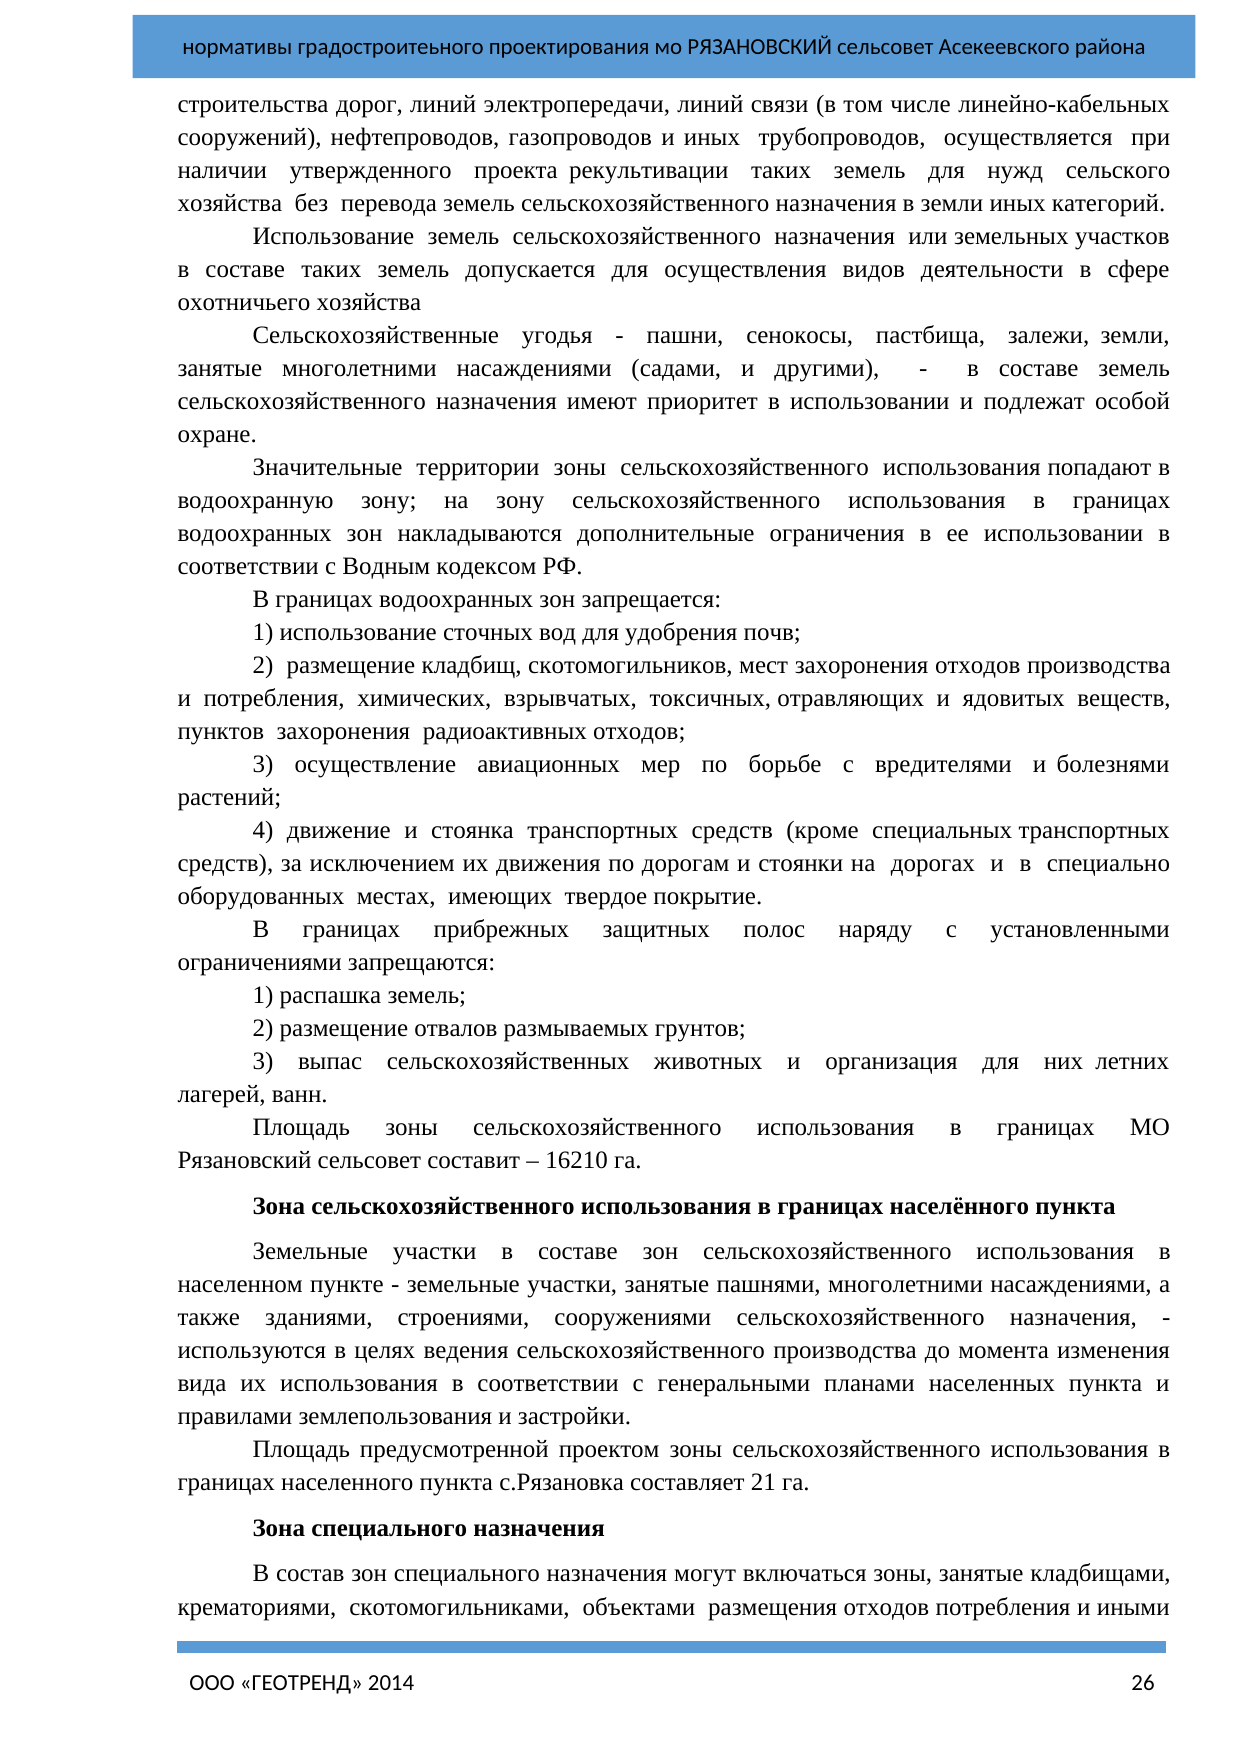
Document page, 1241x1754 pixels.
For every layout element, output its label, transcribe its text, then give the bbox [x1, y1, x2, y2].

text Площадь зоны сельскохозяйственного использования в границах МО Рязановский сельсовет составит – 16210 га. [177, 1112, 1171, 1174]
text 4) движение и стоянка транспортных средств (кроме специальных транспортных средств), за исключением их движения по дорогам и стоянки на дорогах и в специально оборудованных местах, имеющих твердое покрытие. [177, 815, 1171, 910]
text В границах водоохранных зон запрещается: [177, 584, 1171, 613]
text 1) использование сточных вод для удобрения почв; [177, 617, 1171, 646]
text Использование земель сельскохозяйственного назначения или земельных участков в составе таких земель допускается для осуществления видов деятельности в сфере охотничьего хозяйства [177, 221, 1171, 316]
text Сельскохозяйственные угодья - пашни, сенокосы, пастбища, залежи, земли, занятые многолетними насаждениями (садами, и другими), - в составе земель сельскохозяйственного назначения имеют приоритет в использовании и подлежат особой охране. [177, 320, 1171, 448]
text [177, 1558, 1171, 1620]
text 2) размещение отвалов размываемых грунтов; [177, 1013, 1171, 1042]
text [177, 89, 1171, 216]
text Земельные участки в составе зон сельскохозяйственного использования в населенном пункте - земельные участки, занятые пашнями, многолетними насаждениями, а также зданиями, строениями, сооружениями сельскохозяйственного назначения, - используются в целях ведения сельскохозяйственного производства до момента изменения вида их использования в соответствии с генеральными планами населенных пункта и правилами землепользования и застройки. [177, 1236, 1171, 1430]
text 3) выпас сельскохозяйственных животных и организация для них летних лагерей, ванн. [177, 1046, 1171, 1108]
text Значительные территории зоны сельскохозяйственного использования попадают в водоохранную зону; на зону сельскохозяйственного использования в границах водоохранных зон накладываются дополнительные ограничения в ее использовании в соответствии с Водным кодексом РФ. [177, 452, 1171, 580]
text 3) осуществление авиационных мер по борьбе с вредителями и болезнями растений; [177, 749, 1171, 811]
text Зона специального назначения [177, 1513, 1171, 1542]
text 2) размещение кладбищ, скотомогильников, мест захоронения отходов производства и потребления, химических, взрывчатых, токсичных, отравляющих и ядовитых веществ, пунктов захоронения радиоактивных отходов; [177, 650, 1171, 745]
text В границах прибрежных защитных полос наряду с установленными ограничениями запрещаются: [177, 914, 1171, 976]
text 1) распашка земель; [177, 980, 1171, 1009]
text Площадь предусмотренной проектом зоны сельскохозяйственного использования в границах населенного пункта с.Рязановка составляет 21 га. [177, 1434, 1171, 1496]
text Зона сельскохозяйственного использования в границах населённого пункта [177, 1191, 1171, 1219]
